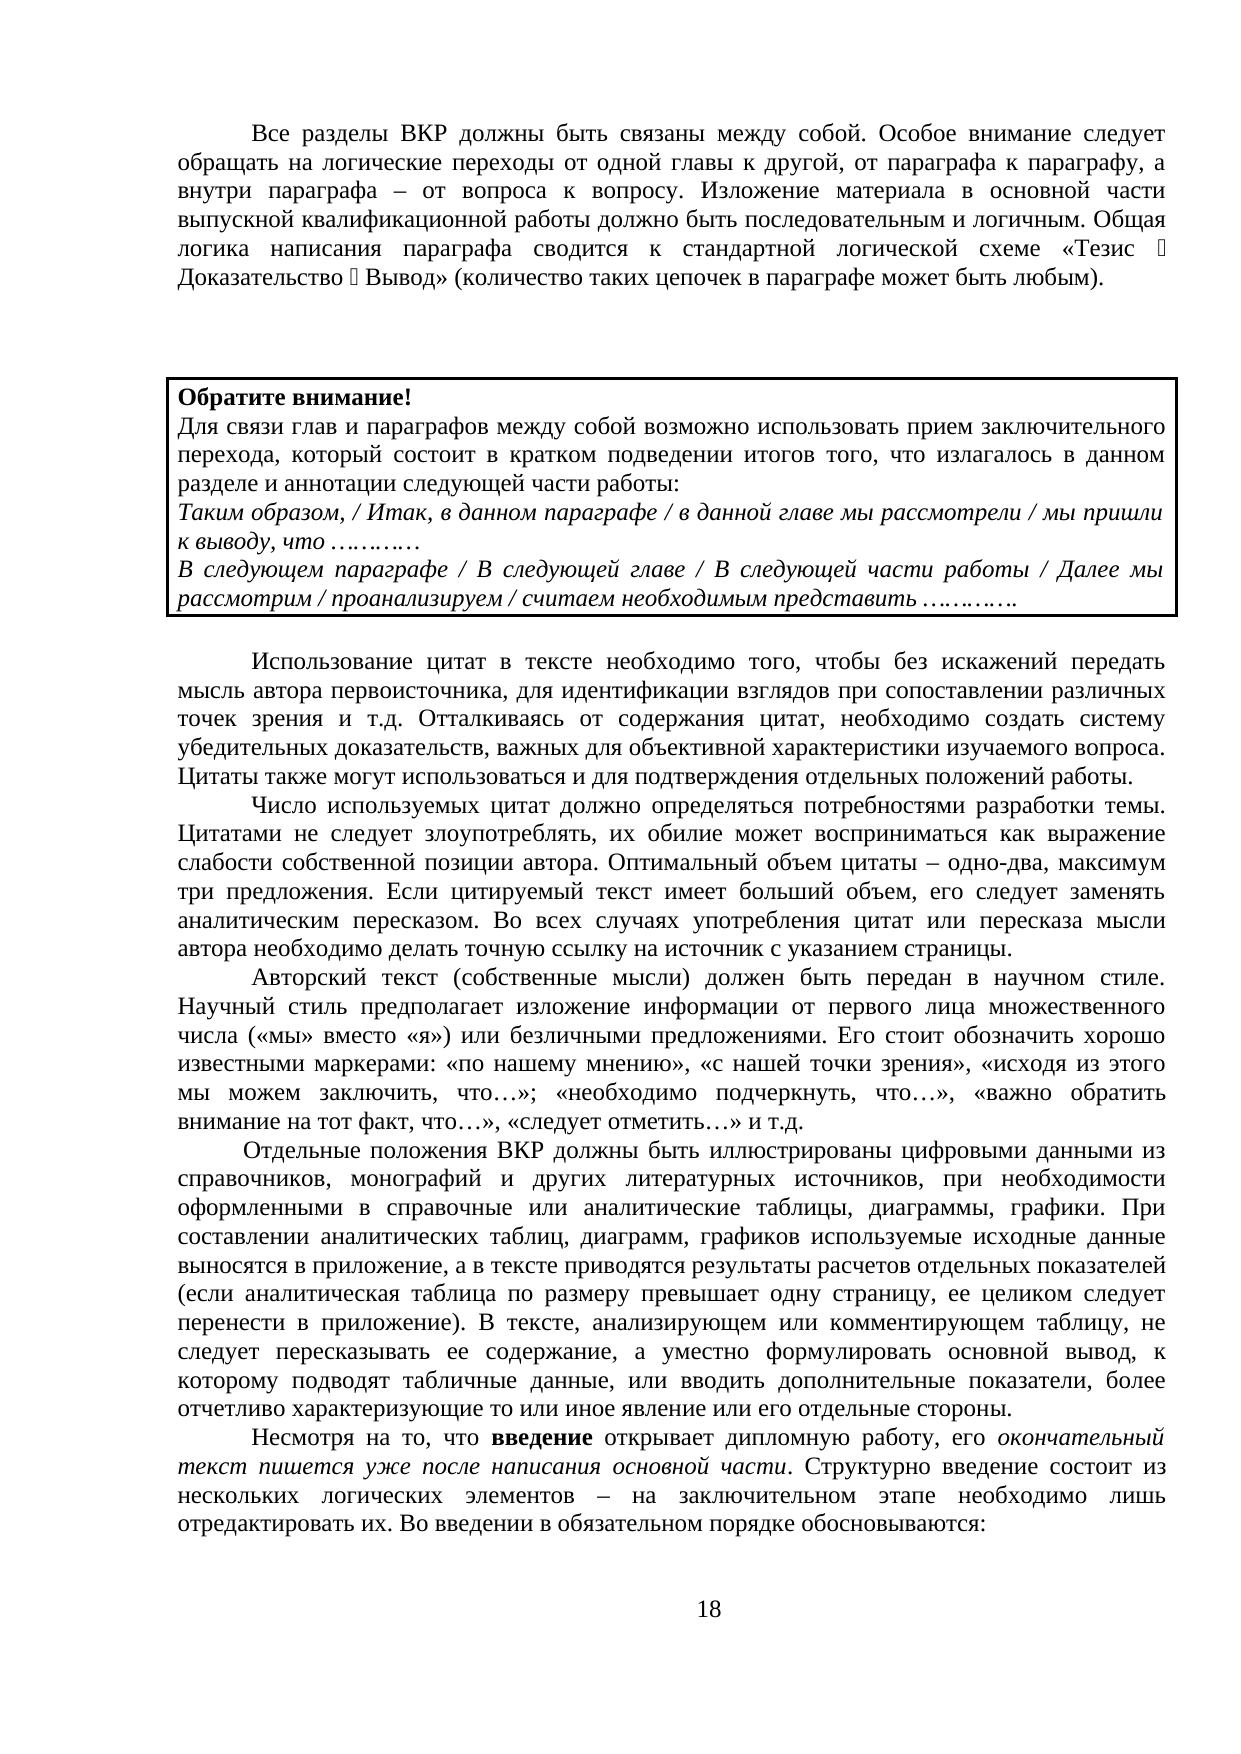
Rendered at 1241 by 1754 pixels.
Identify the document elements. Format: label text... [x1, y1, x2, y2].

text Число используемых цитат должно определяться потребностями разработки темы. Цитатами не следует злоупотреблять, их обилие может восприниматься как выражение слабости собственной позиции автора. Оптимальный объем цитаты – одно-два, максимум три предложения. Если цитируемый текст имеет больший объем, его следует заменять аналитическим пересказом. Во всех случаях употребления цитат или пересказа мысли автора необходимо делать точную ссылку на источник с указанием страницы. [177, 790, 1167, 962]
text Авторский текст (собственные мысли) должен быть передан в научном стиле. Научный стиль предполагает изложение информации от первого лица множественного числа («мы» вместо «я») или безличными предложениями. Его стоит обозначить хорошо известными маркерами: «по нашему мнению», «с нашей точки зрения», «исходя из этого мы можем заключить, что…»; «необходимо подчеркнуть, что…», «важно обратить внимание на тот факт, что…», «следует отметить…» и т.д. [177, 962, 1167, 1135]
text Обратите внимание! [169, 380, 1175, 411]
text Несмотря на то, что введение открывает дипломную работу, его окончательный текст пишется уже после написания основной части. Структурно введение состоит из нескольких логических элементов – на заключительном этапе необходимо лишь отредактировать их. Во введении в обязательном порядке обосновываются: [177, 1422, 1167, 1537]
text В следующем параграфе / В следующей главе / В следующей части работы / Далее мы рассмотрим / проанализируем / считаем необходимым представить …………. [169, 549, 1175, 614]
text Использование цитат в тексте необходимо того, чтобы без искажений передать мысль автора первоисточника, для идентификации взглядов при сопоставлении различных точек зрения и т.д. Отталкиваясь от содержания цитат, необходимо создать систему убедительных доказательств, важных для объективной характеристики изучаемого вопроса. Цитаты также могут использоваться и для подтверждения отдельных положений работы. [177, 646, 1167, 790]
text Отдельные положения ВКР должны быть иллюстрированы цифровыми данными из справочников, монографий и других литературных источников, при необходимости оформленными в справочные или аналитические таблицы, диаграммы, графики. При составлении аналитических таблиц, диаграмм, графиков используемые исходные данные выносятся в приложение, а в тексте приводятся результаты расчетов отдельных показателей (если аналитическая таблица по размеру превышает одну страницу, ее целиком следует перенести в приложение). В тексте, анализирующем или комментирующем таблицу, не следует пересказывать ее содержание, а уместно формулировать основной вывод, к которому подводят табличные данные, или вводить дополнительные показатели, более отчетливо характеризующие то или иное явление или его отдельные стороны. [177, 1135, 1167, 1422]
text Для связи глав и параграфов между собой возможно использовать прием заключительного перехода, который состоит в кратком подведении итогов того, что излагалось в данном разделе и аннотации следующей части работы: [177, 411, 1167, 497]
text Все разделы ВКР должны быть связаны между собой. Особое внимание следует обращать на логические переходы от одной главы к другой, от параграфа к параграфу, а внутри параграфа – от вопроса к вопросу. Изложение материала в основной части выпускной квалификационной работы должно быть последовательным и логичным. Общая логика написания параграфа сводится к стандартной логической схеме «Тезис Доказательство Вывод» (количество таких цепочек в параграфе может быть любым). [177, 118, 1167, 291]
text Таким образом, / Итак, в данном параграфе / в данной главе мы рассмотрели / мы пришли к выводу, что ………… [177, 497, 1167, 549]
